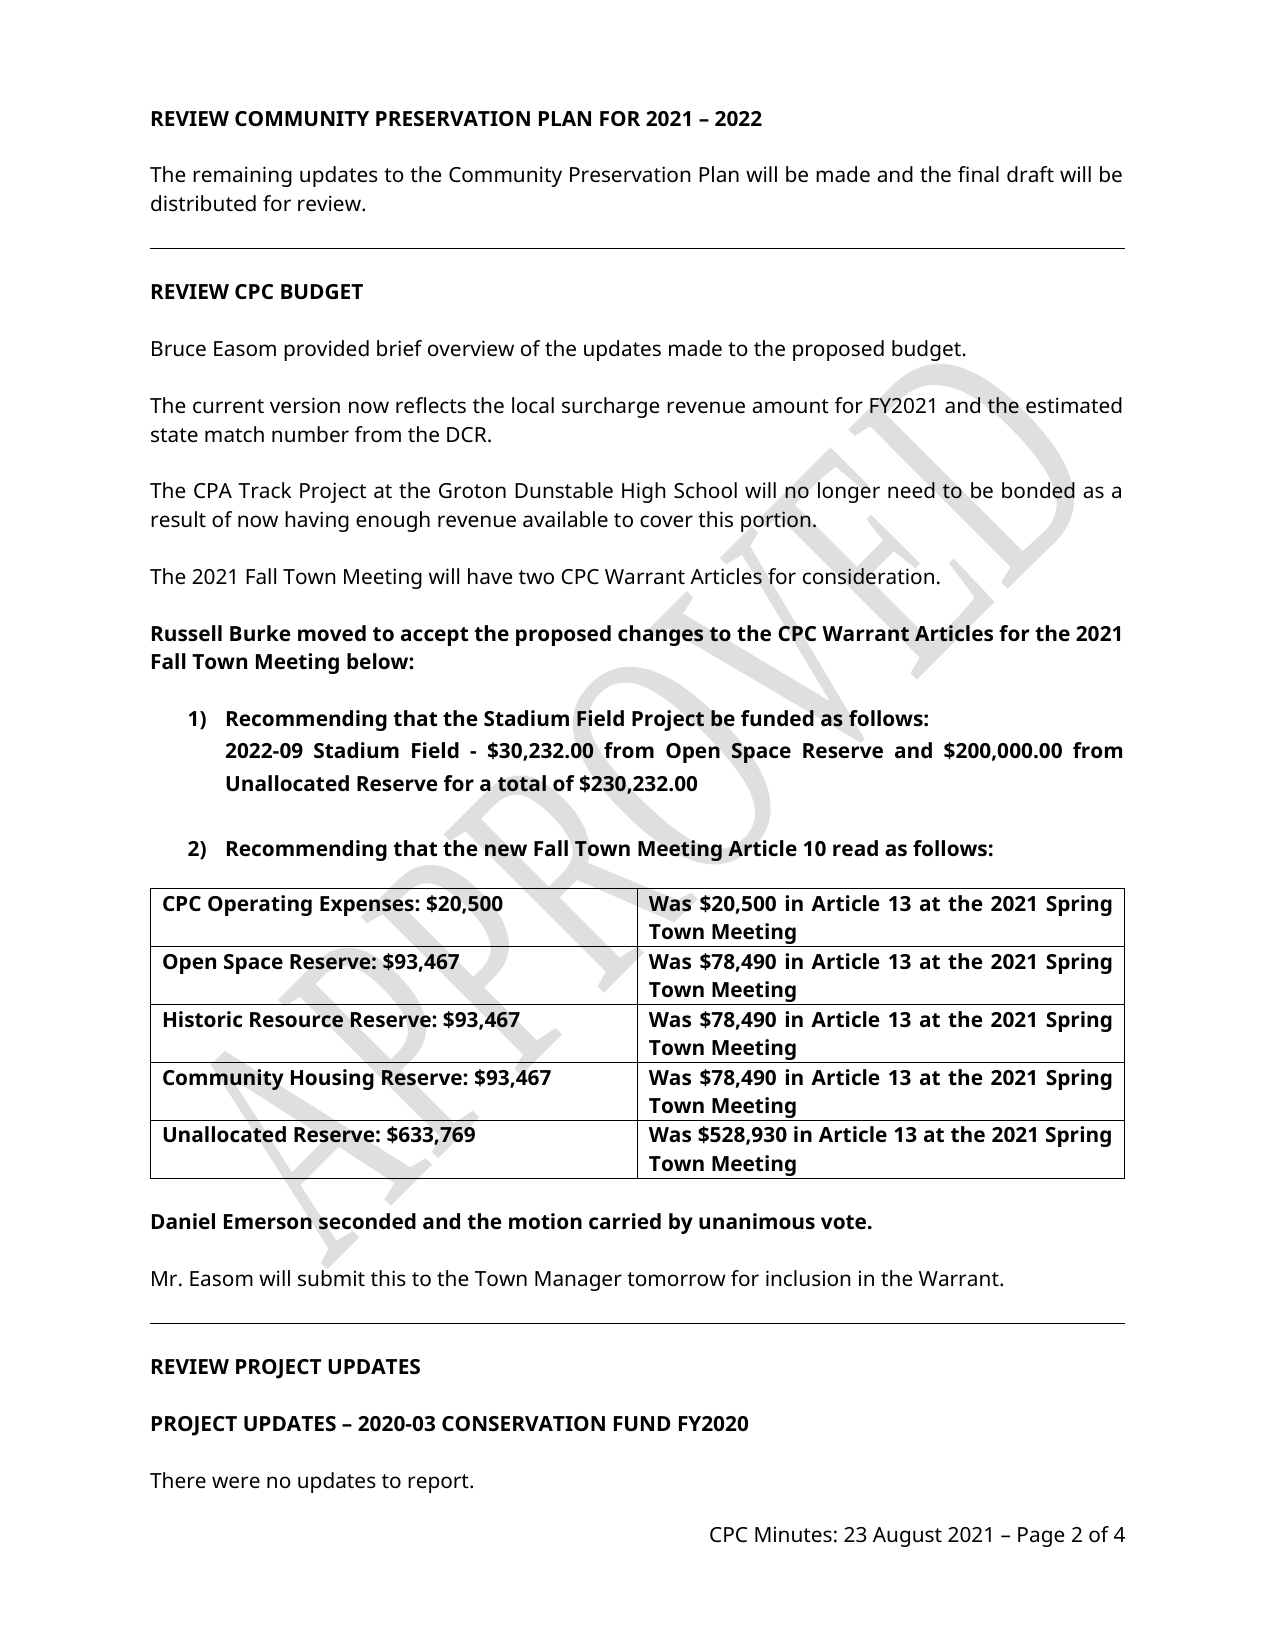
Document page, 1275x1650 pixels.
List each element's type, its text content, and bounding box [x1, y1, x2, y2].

table_header CPC Operating Expenses: $20,500 [151, 889, 637, 946]
table_header Was $20,500 in Article 13 at the 2021 Spring Town Meeting [638, 889, 1124, 946]
table_cell Historic Resource Reserve: $93,467 [151, 1005, 637, 1062]
table_cell Community Housing Reserve: $93,467 [151, 1063, 637, 1119]
table_cell Was $78,490 in Article 13 at the 2021 Spring Town Meeting [638, 1063, 1124, 1119]
text REVIEW PROJECT UPDATES [150, 1352, 1125, 1381]
list 2022-09 Stadium Field - $30,232.00 from Open Space Reserve and $200,000.00 from Unallocated Reserve for a total of $230,232.00 [225, 737, 1125, 798]
table_cell Unallocated Reserve: $633,769 [151, 1121, 637, 1177]
text The current version now reflects the local surcharge revenue amount for FY2021 and the estimated state match number from the DCR. [150, 391, 1125, 448]
text There were no updates to report. [150, 1466, 1125, 1494]
text The 2021 Fall Town Meeting will have two CPC Warrant Articles for consideration. [150, 562, 1125, 590]
text Daniel Emerson seconded and the motion carried by unanimous vote. [150, 1207, 1125, 1235]
table_cell Was $78,490 in Article 13 at the 2021 Spring Town Meeting [638, 947, 1124, 1004]
text Russell Burke moved to accept the proposed changes to the CPC Warrant Articles for the 2021 Fall Town Meeting below: [150, 619, 1125, 676]
text The remaining updates to the Community Preservation Plan will be made and the final draft will be distributed for review. [150, 161, 1125, 217]
table_cell Was $528,930 in Article 13 at the 2021 Spring Town Meeting [638, 1121, 1124, 1177]
text Bruce Easom provided brief overview of the updates made to the proposed budget. [150, 334, 1125, 363]
text REVIEW CPC BUDGET [150, 277, 1125, 306]
text The CPA Track Project at the Groton Dunstable High School will no longer need to be bonded as a result of now having enough revenue available to cover this portion. [150, 477, 1125, 533]
text PROJECT UPDATES – 2020-03 CONSERVATION FUND FY2020 [150, 1409, 1125, 1438]
table_cell Was $78,490 in Article 13 at the 2021 Spring Town Meeting [638, 1005, 1124, 1062]
table_cell Open Space Reserve: $93,467 [151, 947, 637, 1004]
list Recommending that the Stadium Field Project be funded as follows: [187, 704, 1125, 732]
text REVIEW COMMUNITY PRESERVATION PLAN FOR 2021 – 2022 [150, 104, 1125, 132]
list Recommending that the new Fall Town Meeting Article 10 read as follows: [187, 834, 1125, 863]
text Mr. Easom will submit this to the Town Manager tomorrow for inclusion in the Warrant. [150, 1264, 1125, 1292]
